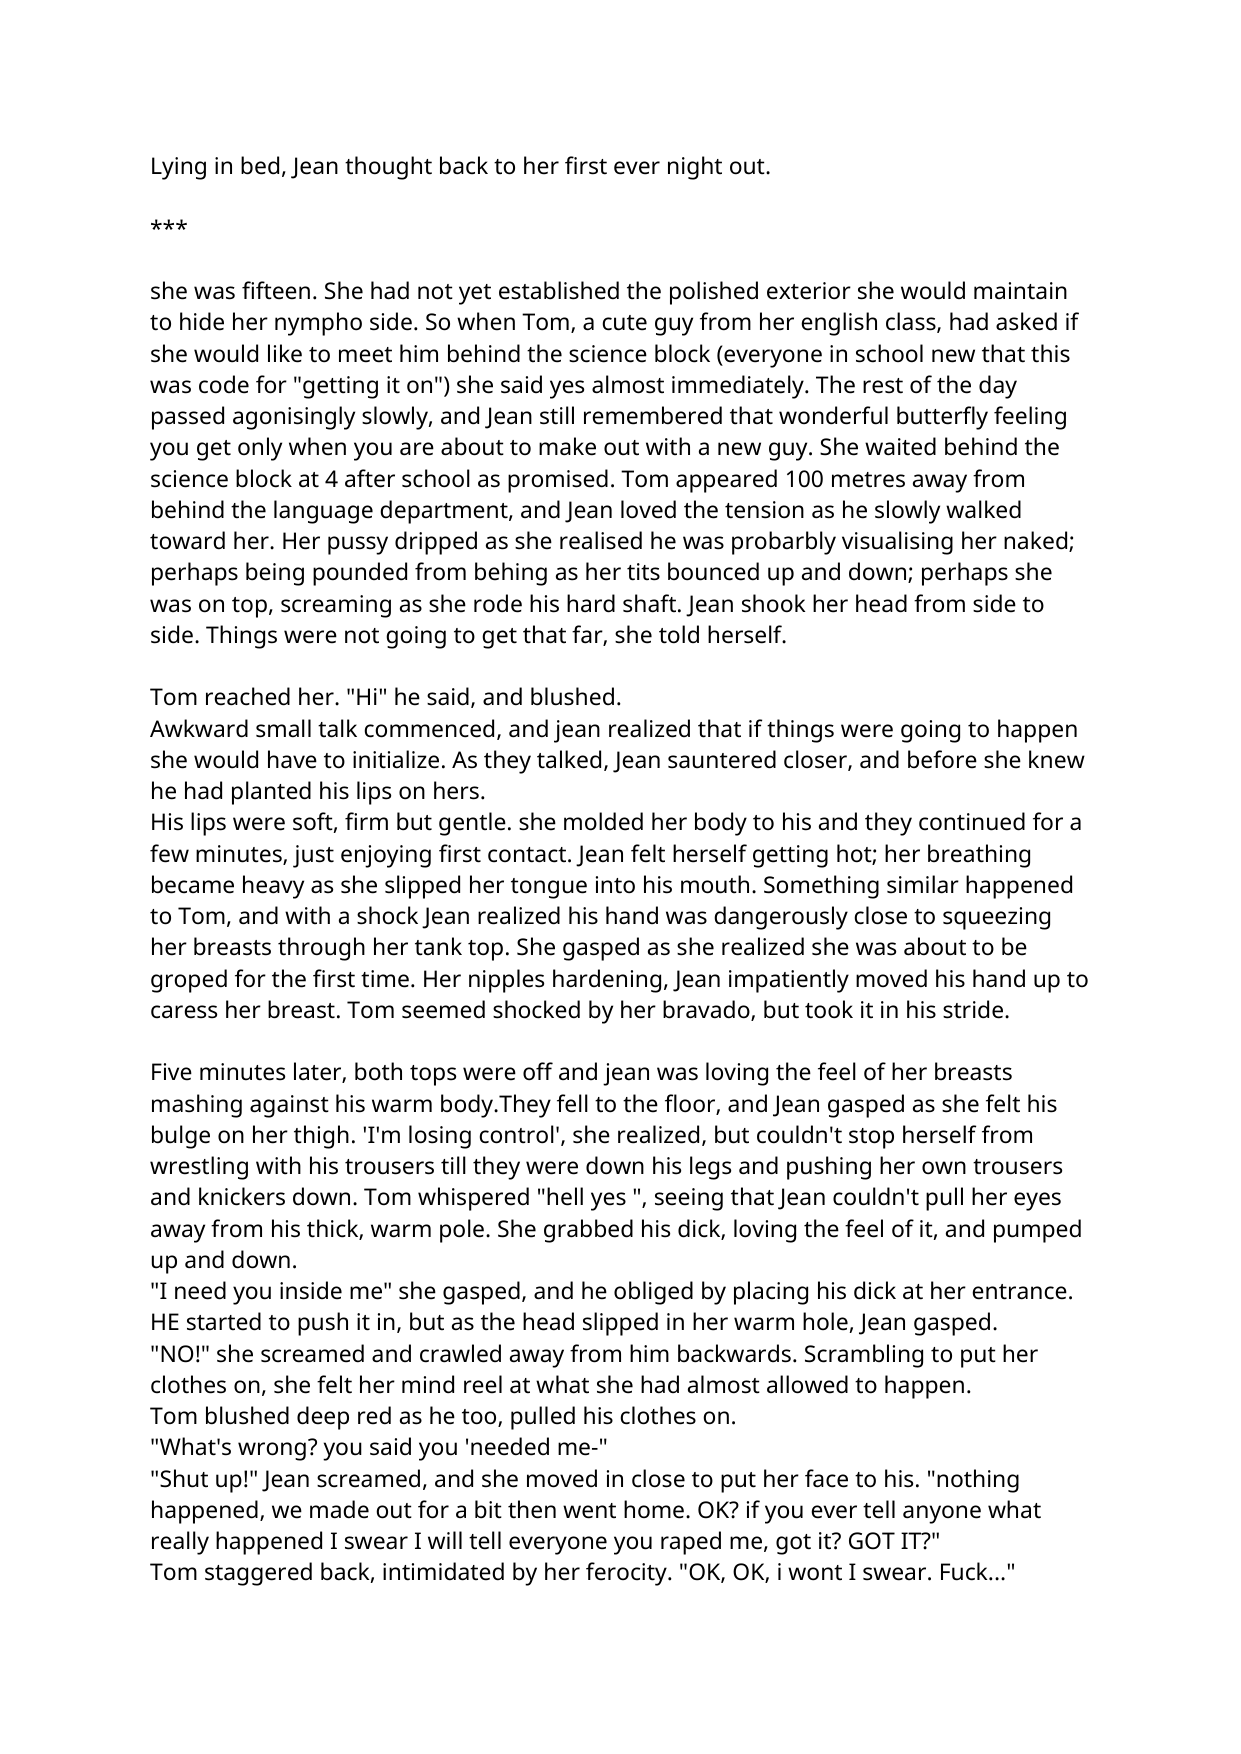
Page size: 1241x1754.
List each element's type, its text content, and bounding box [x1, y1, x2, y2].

text His lips were soft, firm but gentle. she molded her body to his and they continued for a few minutes, just enjoying first contact. Jean felt herself getting hot; her breathing became heavy as she slipped her tongue into his mouth. Something similar happened to Tom, and with a shock Jean realized his hand was dangerously close to squeezing her breasts through her tank top. She gasped as she realized she was about to be groped for the first time. Her nipples hardening, Jean impatiently moved his hand up to caress her breast. Tom seemed shocked by her bravado, but took it in his stride. [150, 806, 1090, 1025]
text Tom blushed deep red as he too, pulled his clothes on. [150, 1400, 1090, 1431]
text Tom staggered back, intimidated by her ferocity. "OK, OK, i wont I swear. Fuck..." [150, 1556, 1090, 1587]
text "NO!" she screamed and crawled away from him backwards. Scrambling to put her clothes on, she felt her mind reel at what she had almost allowed to happen. [150, 1337, 1090, 1400]
text "What's wrong? you said you 'needed me-" [150, 1431, 1090, 1462]
text she was fifteen. She had not yet established the polished exterior she would maintain to hide her nympho side. So when Tom, a cute guy from her english class, had asked if she would like to meet him behind the science block (everyone in school new that this was code for "getting it on") she said yes almost immediately. The rest of the day passed agonisingly slowly, and Jean still remembered that wonderful butterfly feeling you get only when you are about to make out with a new guy. She waited behind the science block at 4 after school as promised. Tom appeared 100 metres away from behind the language department, and Jean loved the tension as he slowly walked toward her. Her pussy dripped as she realised he was probarbly visualising her naked; perhaps being pounded from behing as her tits bounced up and down; perhaps she was on top, screaming as she rode his hard shaft. Jean shook her head from side to side. Things were not going to get that far, she told herself. [150, 275, 1090, 650]
text "I need you inside me" she gasped, and he obliged by placing his dick at her entrance. HE started to push it in, but as the head slipped in her warm hole, Jean gasped. [150, 1275, 1090, 1337]
text *** [150, 212, 1090, 244]
text "Shut up!" Jean screamed, and she moved in close to put her face to his. "nothing happened, we made out for a bit then went home. OK? if you ever tell anyone what really happened I swear I will tell everyone you raped me, got it? GOT IT?" [150, 1462, 1090, 1556]
text Lying in bed, Jean thought back to her first ever night out. [150, 150, 1090, 181]
text Five minutes later, both tops were off and jean was loving the feel of her breasts mashing against his warm body.They fell to the floor, and Jean gasped as she felt his bulge on her thigh. 'I'm losing control', she realized, but couldn't stop herself from wrestling with his trousers till they were down his legs and pushing her own trousers and knickers down. Tom whispered "hell yes ", seeing that Jean couldn't pull her eyes away from his thick, warm pole. She grabbed his dick, loving the feel of it, and pumped up and down. [150, 1056, 1090, 1275]
text Awkward small talk commenced, and jean realized that if things were going to happen she would have to initialize. As they talked, Jean sauntered closer, and before she knew he had planted his lips on hers. [150, 712, 1090, 806]
text Tom reached her. "Hi" he said, and blushed. [150, 681, 1090, 712]
